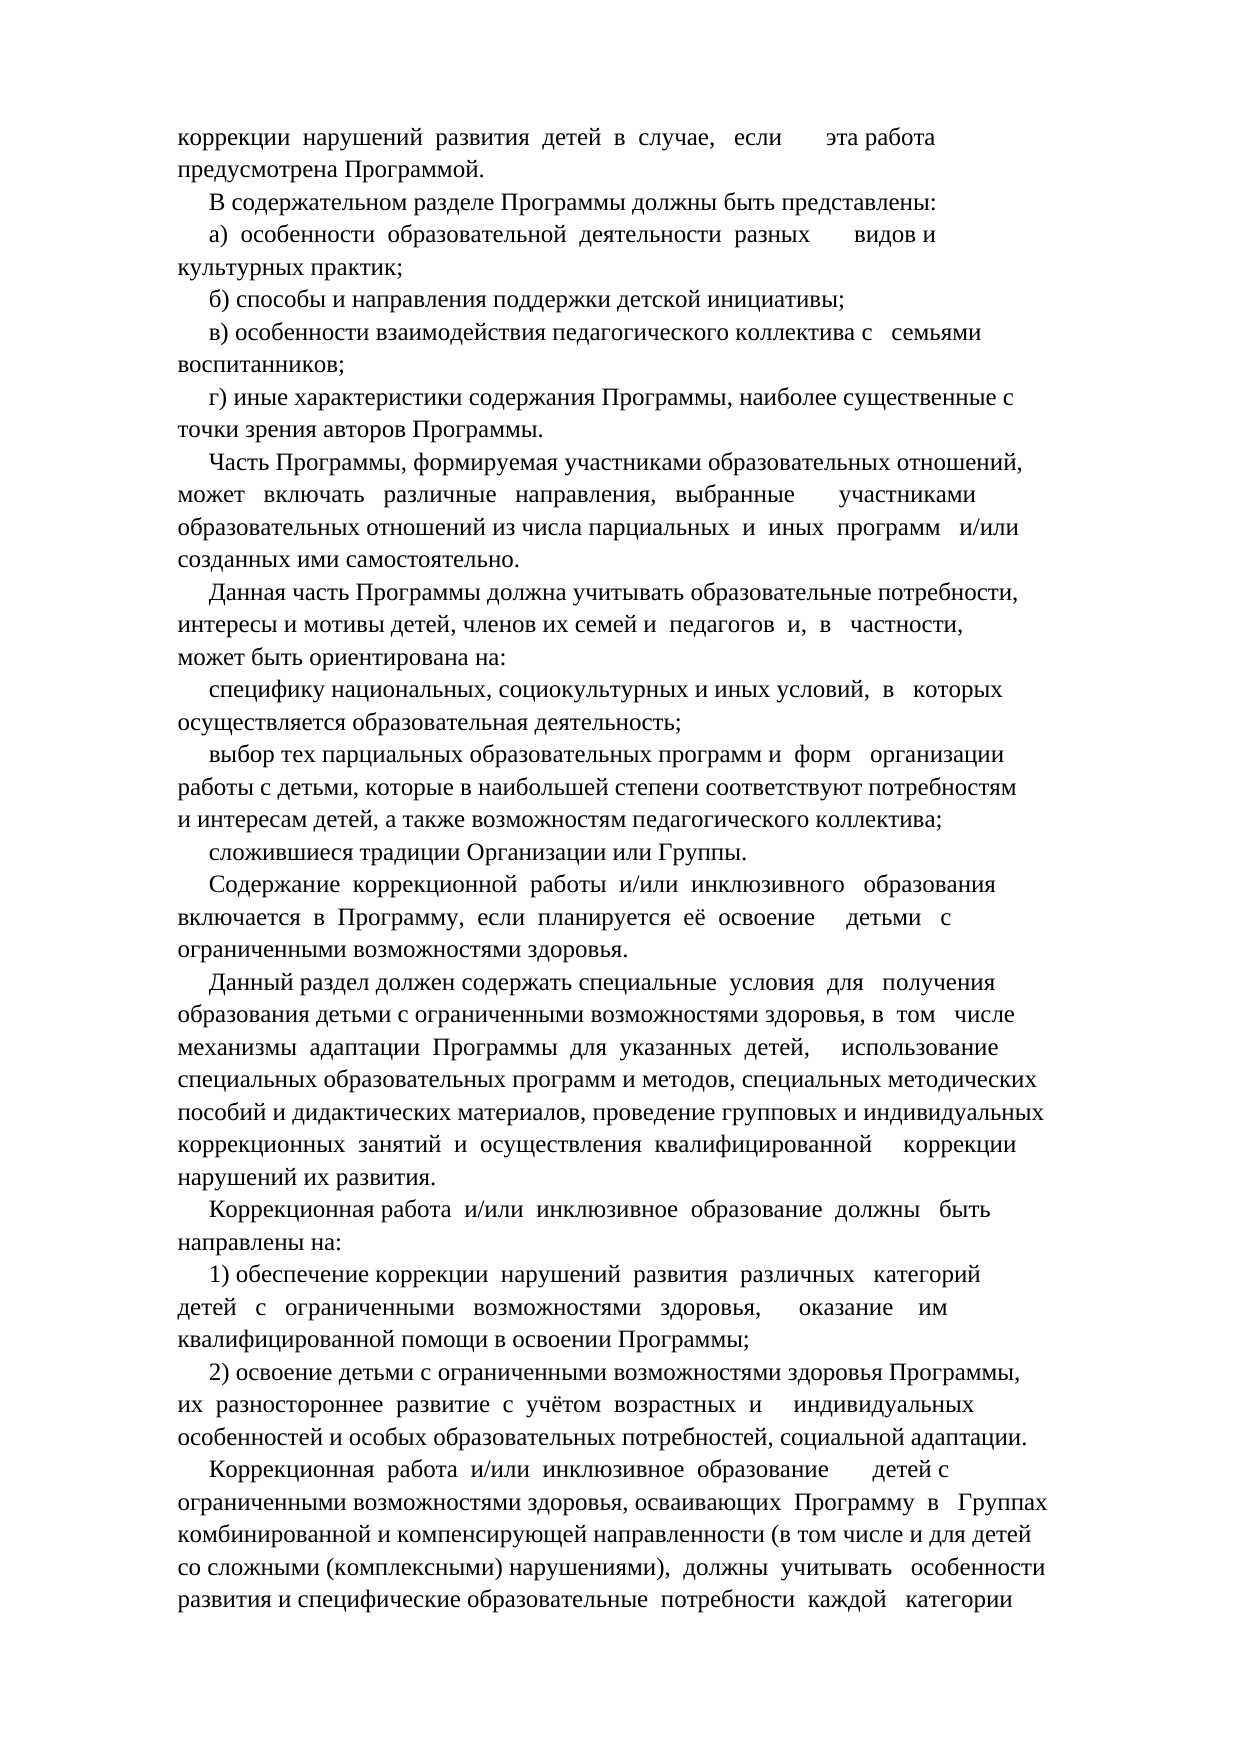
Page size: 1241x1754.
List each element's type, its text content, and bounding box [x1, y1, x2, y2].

text интересы и мотивы детей, членов их семей и педагогов и, в частности, [177, 606, 1152, 638]
text воспитанников; [177, 346, 1152, 378]
text созданных ими самостоятельно. [177, 541, 1152, 573]
text Содержание коррекционной работы и/или инклюзивного образования [177, 866, 1152, 898]
text Часть Программы, формируемая участниками образовательных отношений, [177, 443, 1152, 476]
text может быть ориентирована на: [177, 638, 1152, 671]
text культурных практик; [177, 248, 1152, 281]
text ограниченными возможностями здоровья, осваивающих Программу в Группах [177, 1483, 1152, 1516]
text образовательных отношений из числа парциальных и иных программ и/или [177, 508, 1152, 541]
text комбинированной и компенсирующей направленности (в том числе и для детей [177, 1516, 1152, 1548]
text Коррекционная работа и/или инклюзивное образование должны быть [177, 1191, 1152, 1223]
text коррекционных занятий и осуществления квалифицированной коррекции [177, 1126, 1152, 1158]
text б) способы и направления поддержки детской инициативы; [177, 281, 1152, 313]
text специфику национальных, социокультурных и иных условий, в которых [177, 671, 1152, 703]
text специальных образовательных программ и методов, специальных методических [177, 1061, 1152, 1093]
text сложившиеся традиции Организации или Группы. [177, 833, 1152, 866]
text осуществляется образовательная деятельность; [177, 703, 1152, 736]
text включается в Программу, если планируется её освоение детьми с [177, 898, 1152, 931]
text детей с ограниченными возможностями здоровья, оказание им [177, 1288, 1152, 1321]
text 2) освоение детьми с ограниченными возможностями здоровья Программы, [177, 1353, 1152, 1386]
text точки зрения авторов Программы. [177, 411, 1152, 443]
text г) иные характеристики содержания Программы, наиболее существенные с [177, 378, 1152, 411]
text квалифицированной помощи в освоении Программы; [177, 1321, 1152, 1353]
text Коррекционная работа и/или инклюзивное образование детей с [177, 1451, 1152, 1483]
text со сложными (комплексными) нарушениями), должны учитывать особенности [177, 1548, 1152, 1581]
text в) особенности взаимодействия педагогического коллектива с семьями [177, 313, 1152, 346]
text и интересам детей, а также возможностям педагогического коллектива; [177, 801, 1152, 833]
text Данный раздел должен содержать специальные условия для получения [177, 963, 1152, 996]
text а) особенности образовательной деятельности разных видов и [177, 216, 1152, 248]
text нарушений их развития. [177, 1158, 1152, 1191]
text выбор тех парциальных образовательных программ и форм организации [177, 736, 1152, 768]
text образования детьми с ограниченными возможностями здоровья, в том числе [177, 996, 1152, 1028]
text коррекции нарушений развития детей в случае, если эта работа [177, 118, 1152, 151]
text направлены на: [177, 1223, 1152, 1256]
text развития и специфические образовательные потребности каждой категории [177, 1581, 1152, 1613]
text работы с детьми, которые в наибольшей степени соответствуют потребностям [177, 768, 1152, 801]
text В содержательном разделе Программы должны быть представлены: [177, 183, 1152, 216]
text особенностей и особых образовательных потребностей, социальной адаптации. [177, 1418, 1152, 1451]
text может включать различные направления, выбранные участниками [177, 476, 1152, 508]
text их разностороннее развитие с учётом возрастных и индивидуальных [177, 1386, 1152, 1418]
text ограниченными возможностями здоровья. [177, 931, 1152, 963]
text Данная часть Программы должна учитывать образовательные потребности, [177, 573, 1152, 606]
text механизмы адаптации Программы для указанных детей, использование [177, 1028, 1152, 1061]
text предусмотрена Программой. [177, 151, 1152, 183]
text 1) обеспечение коррекции нарушений развития различных категорий [177, 1256, 1152, 1288]
text пособий и дидактических материалов, проведение групповых и индивидуальных [177, 1093, 1152, 1126]
